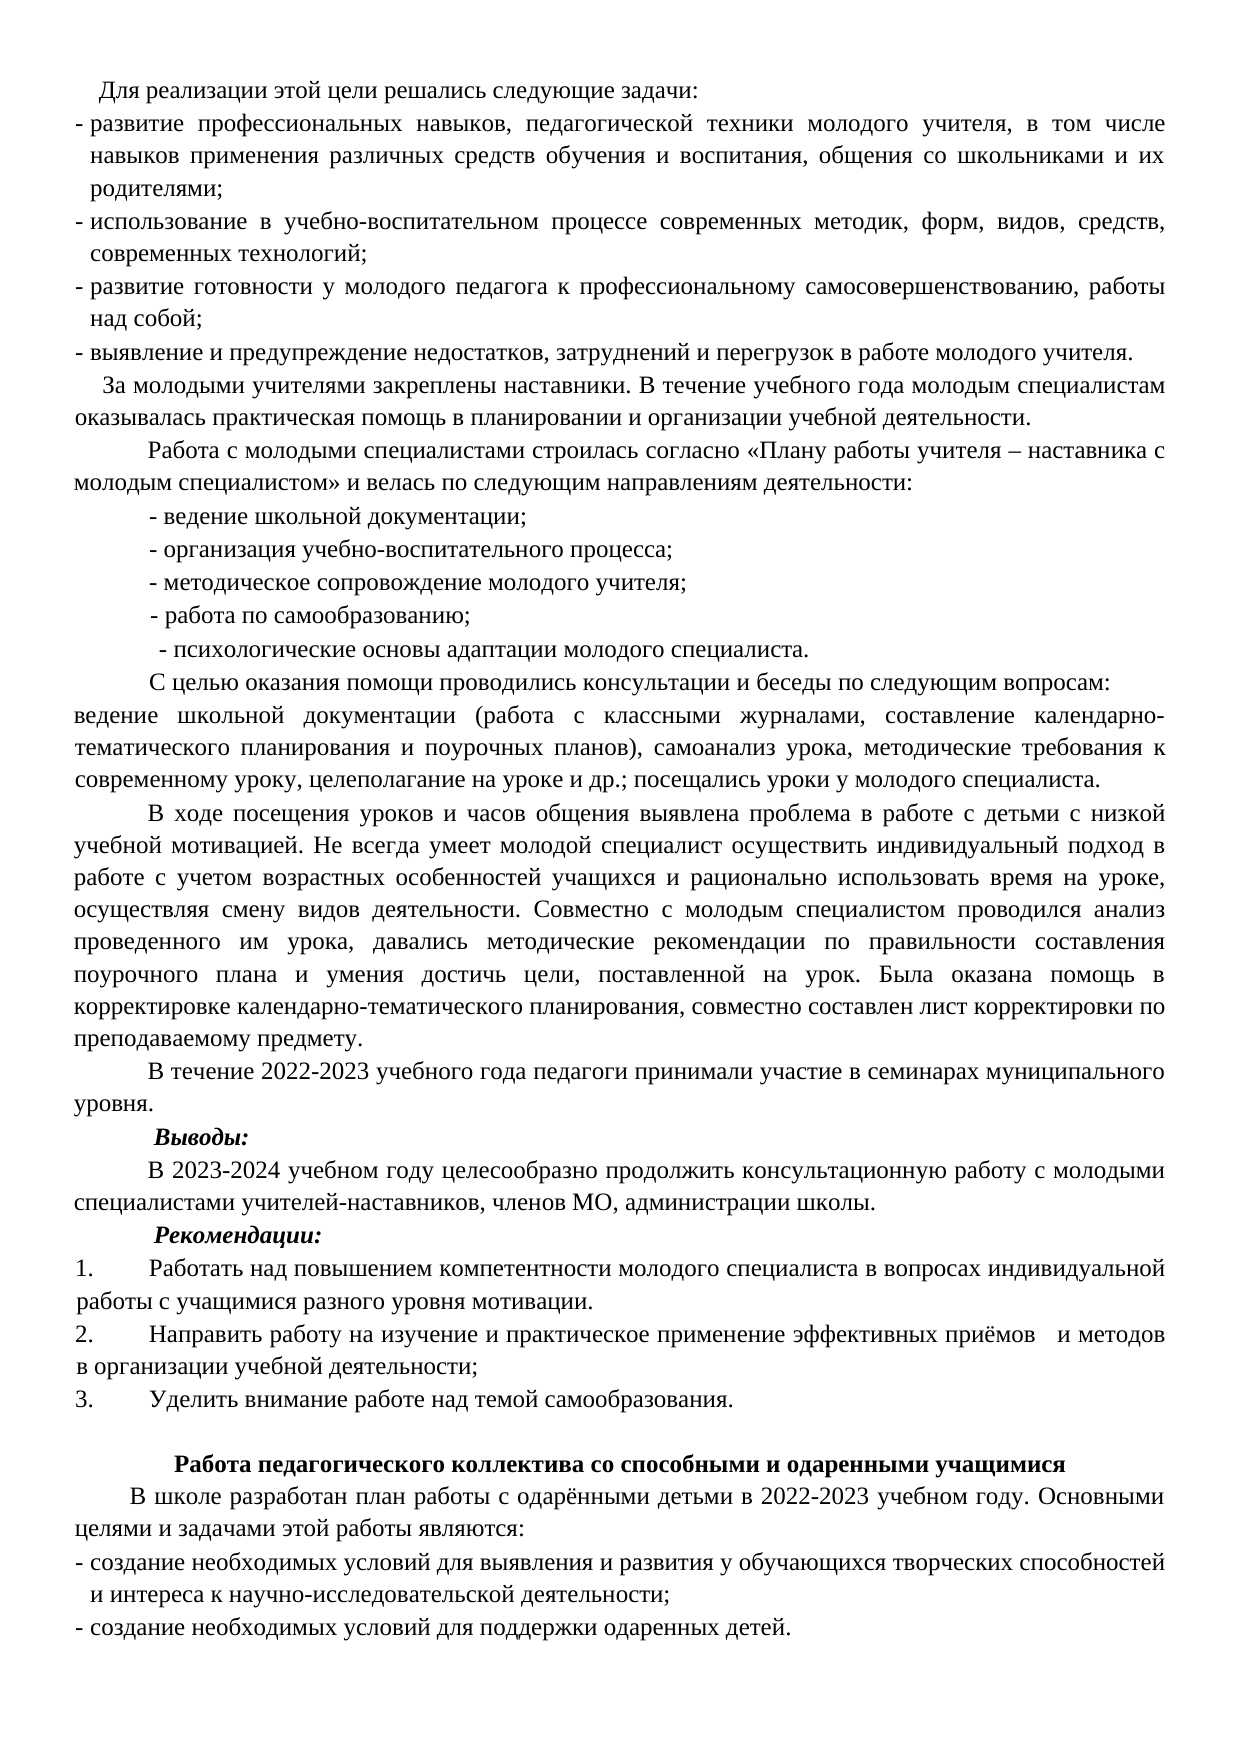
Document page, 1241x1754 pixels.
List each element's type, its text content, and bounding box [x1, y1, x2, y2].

list создание необходимых условий для поддержки одаренных детей. [75, 1612, 1166, 1641]
text За молодыми учителями закреплены наставники. В течение учебного года молодым специалистам оказывалась практическая помощь в планировании и организации учебной деятельности. [73, 370, 1166, 431]
text Работа с молодыми специалистами строилась согласно «Плану работы учителя – наставника с молодым специалистом» и велась по следующим направлениям деятельности: [73, 435, 1166, 496]
list Работать над повышением компетентности молодого специалиста в вопросах индивидуальной работы с учащимися разного уровня мотивации. [75, 1253, 1166, 1314]
text В 2023-2024 учебном году целесообразно продолжить консультационную работу с молодыми специалистами учителей-наставников, членов МО, администрации школы. [73, 1155, 1166, 1216]
list выявление и предупреждение недостатков, затруднений и перегрузок в работе молодого учителя. [75, 337, 1166, 365]
text - организация учебно-воспитательного процесса; [149, 534, 1166, 563]
text В течение 2022-2023 учебного года педагоги принимали участие в семинарах муниципального уровня. [73, 1056, 1166, 1117]
text ведение школьной документации (работа с классными журналами, составление календарно-тематического планирования и поурочных планов), самоанализ урока, методические требования к современному уроку, целеполагание на уроке и др.; посещались уроки у молодого специалиста. [73, 700, 1166, 793]
text Выводы: [73, 1122, 1166, 1150]
list Уделить внимание работе над темой самообразования. [75, 1384, 1166, 1413]
text - работа по самообразованию; [75, 600, 1166, 629]
text В ходе посещения уроков и часов общения выявлена проблема в работе с детьми с низкой учебной мотивацией. Не всегда умеет молодой специалист осуществить индивидуальный подход в работе с учетом возрастных особенностей учащихся и рационально использовать время на уроке, осуществляя смену видов деятельности. Совместно с молодым специалистом проводился анализ проведенного им урока, давались методические рекомендации по правильности составления поурочного плана и умения достичь цели, поставленной на урок. Была оказана помощь в корректировке календарно-тематического планирования, совместно составлен лист корректировки по преподаваемому предмету. [73, 798, 1166, 1052]
text Рекомендации: [73, 1220, 1166, 1249]
text - ведение школьной документации; [149, 501, 1166, 529]
list использование в учебно-воспитательном процессе современных методик, форм, видов, средств, современных технологий; [75, 206, 1166, 267]
subtitle Работа педагогического коллектива со способными и одаренными учащимися [171, 1449, 1069, 1477]
list создание необходимых условий для выявления и развития у обучающихся творческих способностей и интереса к научно-исследовательской деятельности; [75, 1547, 1166, 1608]
list развитие готовности у молодого педагога к профессиональному самосовершенствованию, работы над собой; [75, 271, 1166, 332]
list Направить работу на изучение и практическое применение эффективных приёмов и методов в организации учебной деятельности; [75, 1319, 1166, 1380]
text В школе разработан план работы с одарёнными детьми в 2022-2023 учебном году. Основными целями и задачами этой работы являются: [73, 1481, 1166, 1542]
text С целью оказания помощи проводились консультации и беседы по следующим вопросам: [149, 667, 1166, 696]
list развитие профессиональных навыков, педагогической техники молодого учителя, в том числе навыков применения различных средств обучения и воспитания, общения со школьниками и их родителями; [75, 108, 1166, 201]
text - психологические основы адаптации молодого специалиста. [90, 634, 1166, 662]
text Для реализации этой цели решались следующие задачи: [73, 75, 1166, 104]
text - методическое сопровождение молодого учителя; [149, 567, 1166, 596]
